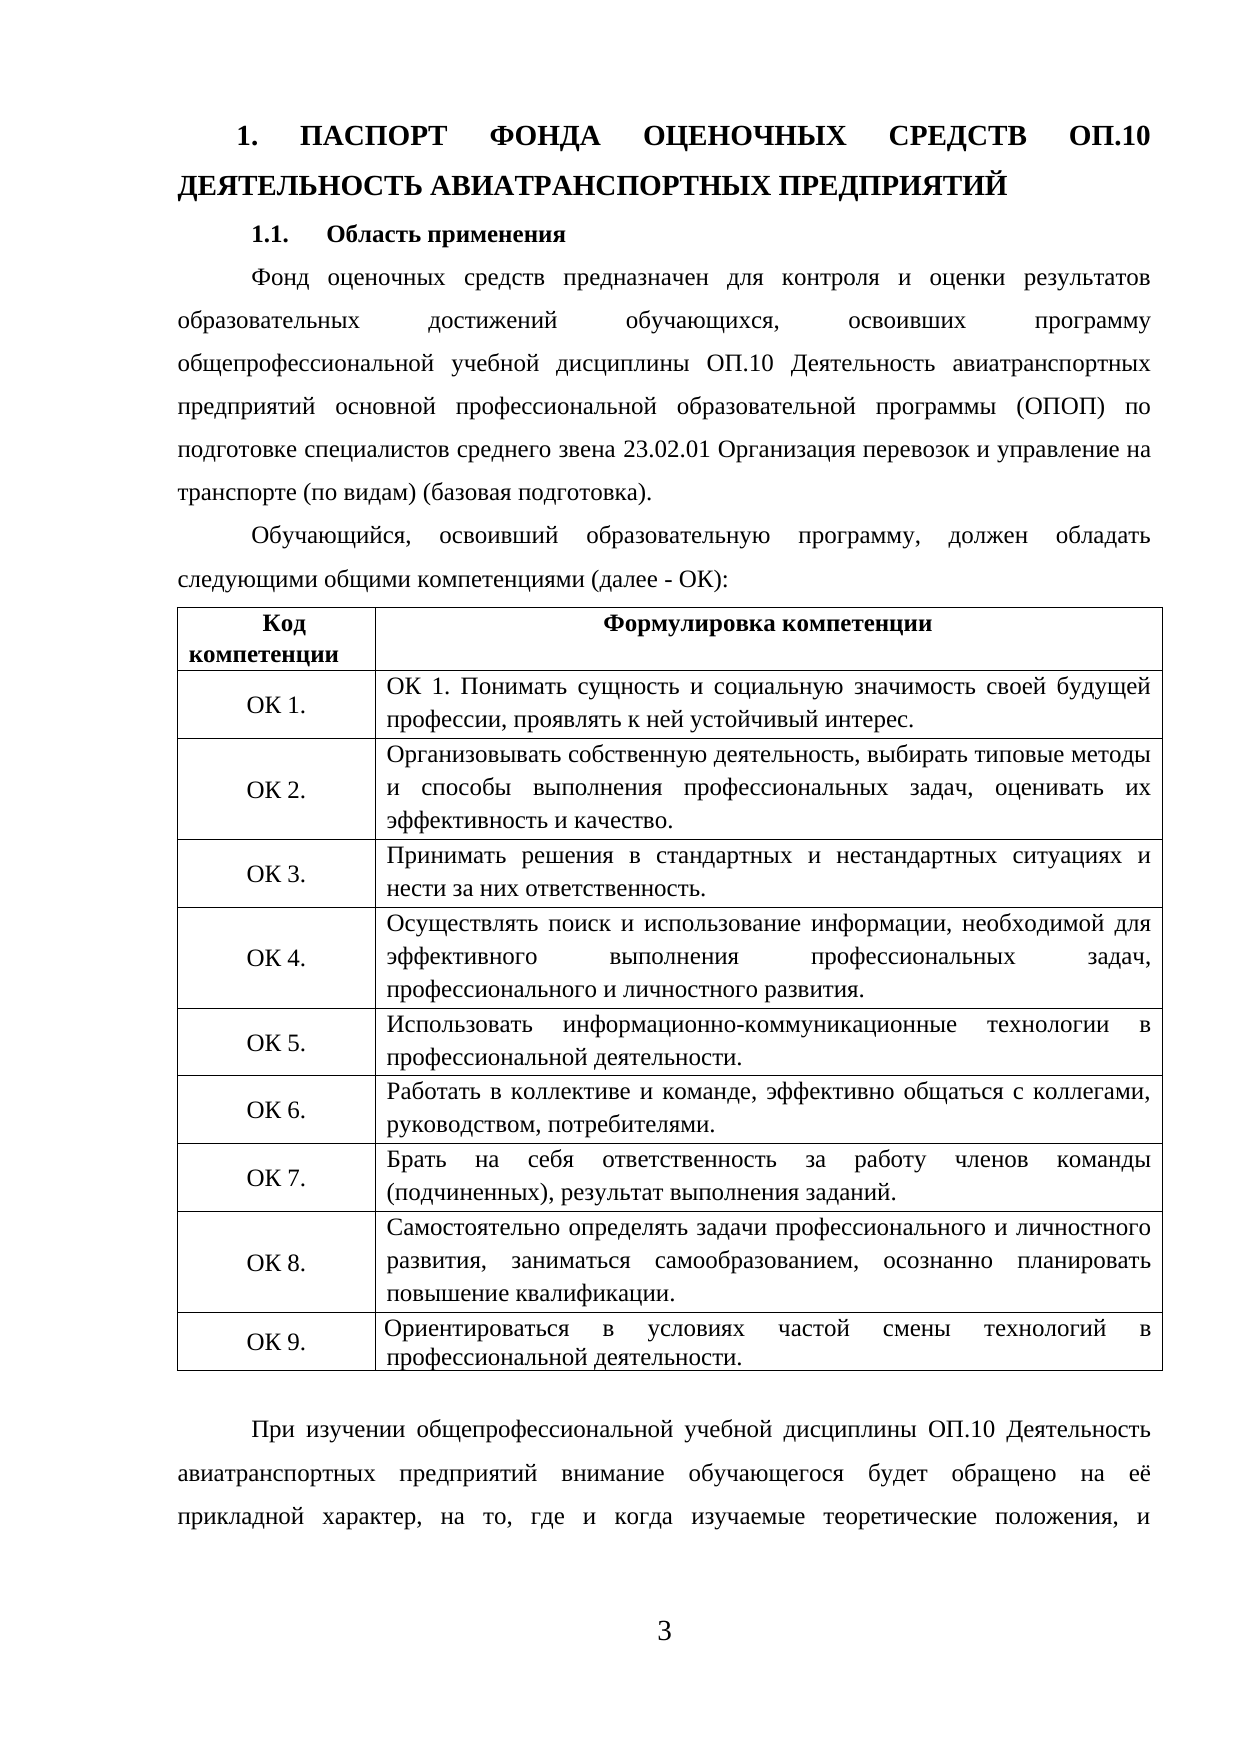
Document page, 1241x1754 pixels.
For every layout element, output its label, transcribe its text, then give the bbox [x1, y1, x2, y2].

text Фонд оценочных средств предназначен для контроля и оценки результатов образовательных достижений обучающихся, освоивших программу общепрофессиональной учебной дисциплины ОП.10 Деятельность авиатранспортных предприятий основной профессиональной образовательной программы (ОПОП) по подготовке специалистов среднего звена 23.02.01 Организация перевозок и управление на транспорте (по видам) (базовая подготовка). [177, 262, 1152, 506]
table_cell ОК 1. [178, 671, 375, 738]
table_cell ОК 3. [178, 840, 375, 907]
table_cell Принимать решения в стандартных и нестандартных ситуациях и нести за них ответственность. [376, 840, 1162, 907]
table_cell ОК 4. [178, 908, 375, 1008]
subtitle Область применения [251, 219, 1152, 247]
table_cell Работать в коллективе и команде, эффективно общаться с коллегами, руководством, потребителями. [376, 1076, 1162, 1143]
subtitle 1. ПАСПОРТ ФОНДА ОЦЕНОЧНЫХ СРЕДСТВ ОП.10 ДЕЯТЕЛЬНОСТЬ АВИАТРАНСПОРТНЫХ ПРЕДПРИЯТИЙ [177, 118, 1152, 202]
table_cell ОК 6. [178, 1076, 375, 1143]
table_cell ОК 9. [178, 1313, 375, 1370]
table_cell Брать на себя ответственность за работу членов команды (подчиненных), результат выполнения заданий. [376, 1144, 1162, 1211]
table_cell ОК 1. Понимать сущность и социальную значимость своей будущей профессии, проявлять к ней устойчивый интерес. [376, 671, 1162, 738]
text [177, 1414, 1152, 1529]
table_cell Организовывать собственную деятельность, выбирать типовые методы и способы выполнения профессиональных задач, оценивать их эффективность и качество. [376, 739, 1162, 839]
table_cell ОК 8. [178, 1212, 375, 1312]
table_cell ОК 2. [178, 739, 375, 839]
table_cell ОК 7. [178, 1144, 375, 1211]
table_cell Осуществлять поиск и использование информации, необходимой для эффективного выполнения профессиональных задач, профессионального и личностного развития. [376, 908, 1162, 1008]
table_cell Ориентироваться в условиях частой смены технологий в профессиональной деятельности. [376, 1313, 1162, 1370]
table_header Код компетенции [178, 608, 375, 670]
table_cell Самостоятельно определять задачи профессионального и личностного развития, заниматься самообразованием, осознанно планировать повышение квалификации. [376, 1212, 1162, 1312]
table_cell ОК 5. [178, 1009, 375, 1075]
text Обучающийся, освоивший образовательную программу, должен обладать следующими общими компетенциями (далее - ОК): [177, 521, 1152, 592]
table_header Формулировка компетенции [376, 608, 1162, 670]
table_cell Использовать информационно-коммуникационные технологии в профессиональной деятельности. [376, 1009, 1162, 1075]
